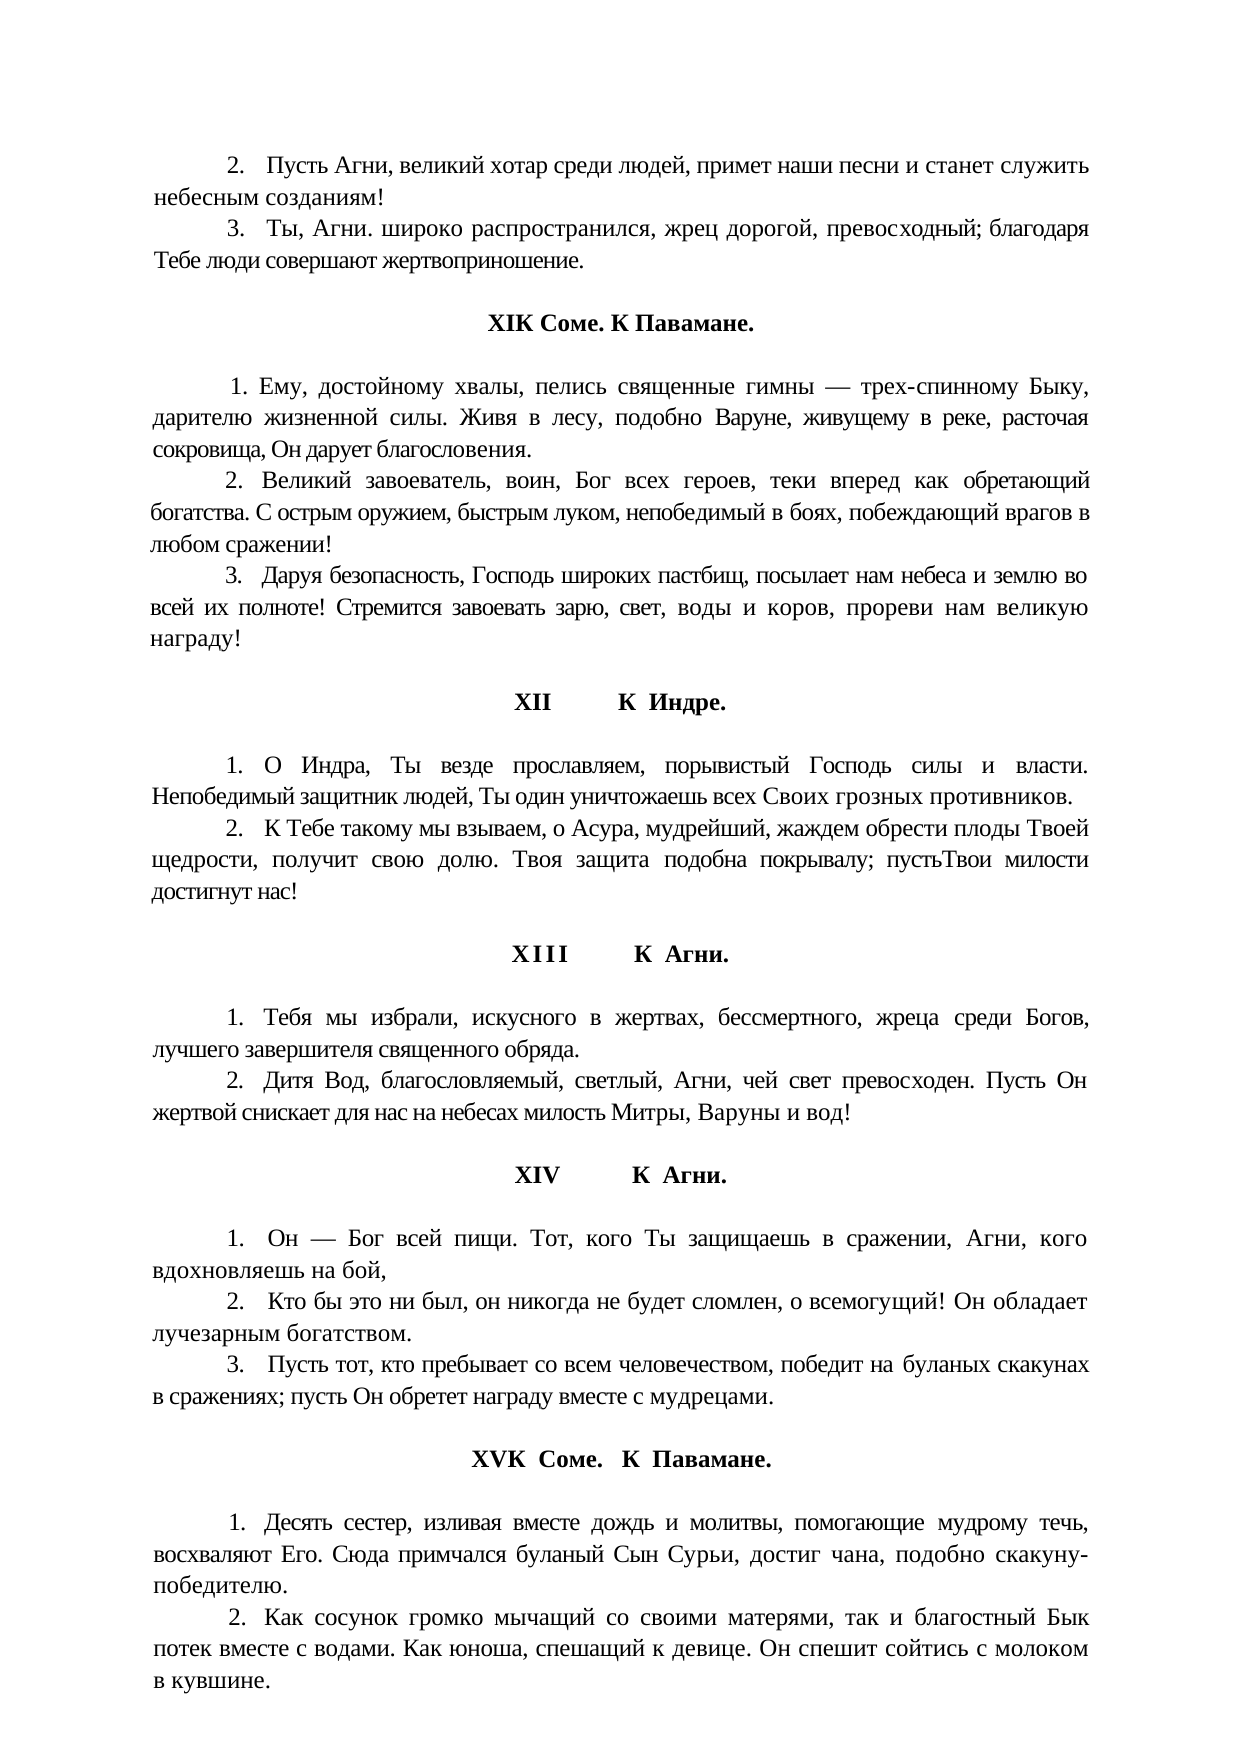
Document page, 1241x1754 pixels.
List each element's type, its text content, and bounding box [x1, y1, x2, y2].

list Пусть тот, кто пребывает со всем человечеством, победит на буланых скакунах в сражениях; пусть Он обретет награду вместе с мудрецами. [152, 1349, 1090, 1410]
text XII К Индре. [150, 687, 1090, 715]
list Он — Бог всей пищи. Тот, кого Ты защищаешь в сражении, Агни, кого вдохновляешь на бой, [152, 1223, 1087, 1283]
text XVК Соме. К Павамане. [152, 1444, 1090, 1473]
list Десять сестер, изливая вместе дождь и молитвы, помогающие мудрому течь, восхваляют Его. Сюда примчался буланый Сын Сурьи, достиг чана, подобно скакуну-победителю. [153, 1507, 1089, 1599]
list Как сосунок громко мычащий со своими матерями, так и благостный Бык потек вместе с водами. Как юноша, спешащий к девице. Он спешит сойтись с молоком в кувшине. [153, 1602, 1089, 1694]
list Кто бы это ни был, он никогда не будет сломлен, о всемогущий! Он обладает лучезарным богатством. [152, 1286, 1088, 1347]
list Дитя Вод, благословляемый, светлый, Агни, чей свет превосходен. Пусть Он жертвой снискает для нас на небесах милость Митры, Варуны и вод! [152, 1065, 1087, 1126]
list Тебя мы избрали, искусного в жертвах, бессмертного, жреца среди Богов, лучшего завершителя священного обряда. [152, 1002, 1090, 1062]
list Даруя безопасность, Господь широких пастбищ, посылает нам небеса и землю во всей их полноте! Стремится завоевать зарю, свет, воды и коров, прореви нам великую награду! [150, 560, 1089, 652]
list Пусть Агни, великий хотар среди людей, примет наши песни и станет служить небесным созданиям! [153, 150, 1089, 210]
list О Индра, Ты везде прославляем, порывистый Господь силы и власти. Непобедимый защитник людей, Ты один уничтожаешь всех Своих грозных противников. [151, 750, 1088, 810]
list Ты, Агни. широко распространился, жрец дорогой, превосходный; благодаря Тебе люди совершают жертвоприношение. [153, 213, 1089, 273]
list Великий завоеватель, воин, Бог всех героев, теки вперед как обретающий богатства. С острым оружием, быстрым луком, непобедимый в боях, побеждающий врагов в любом сражении! [150, 466, 1090, 557]
text XIК Соме. К Павамане. [151, 308, 1090, 337]
text XIV К Агни. [151, 1160, 1090, 1189]
list К Тебе такому мы взываем, о Асура, мудрейший, жаждем обрести плоды Твоей щедрости, получит свою долю. Твоя защита подобна покрывалу; пустьТвои милости достигнут нас! [151, 813, 1089, 905]
text XIII К Агни. [150, 939, 1090, 968]
text 1. Ему, достойному хвалы, пелись священные гимны — трех-спинному Быку, дарителю жизненной силы. Живя в лесу, подобно Варуне, живущему в реке, расточая сокровища, Он дарует благословения. [152, 371, 1089, 463]
